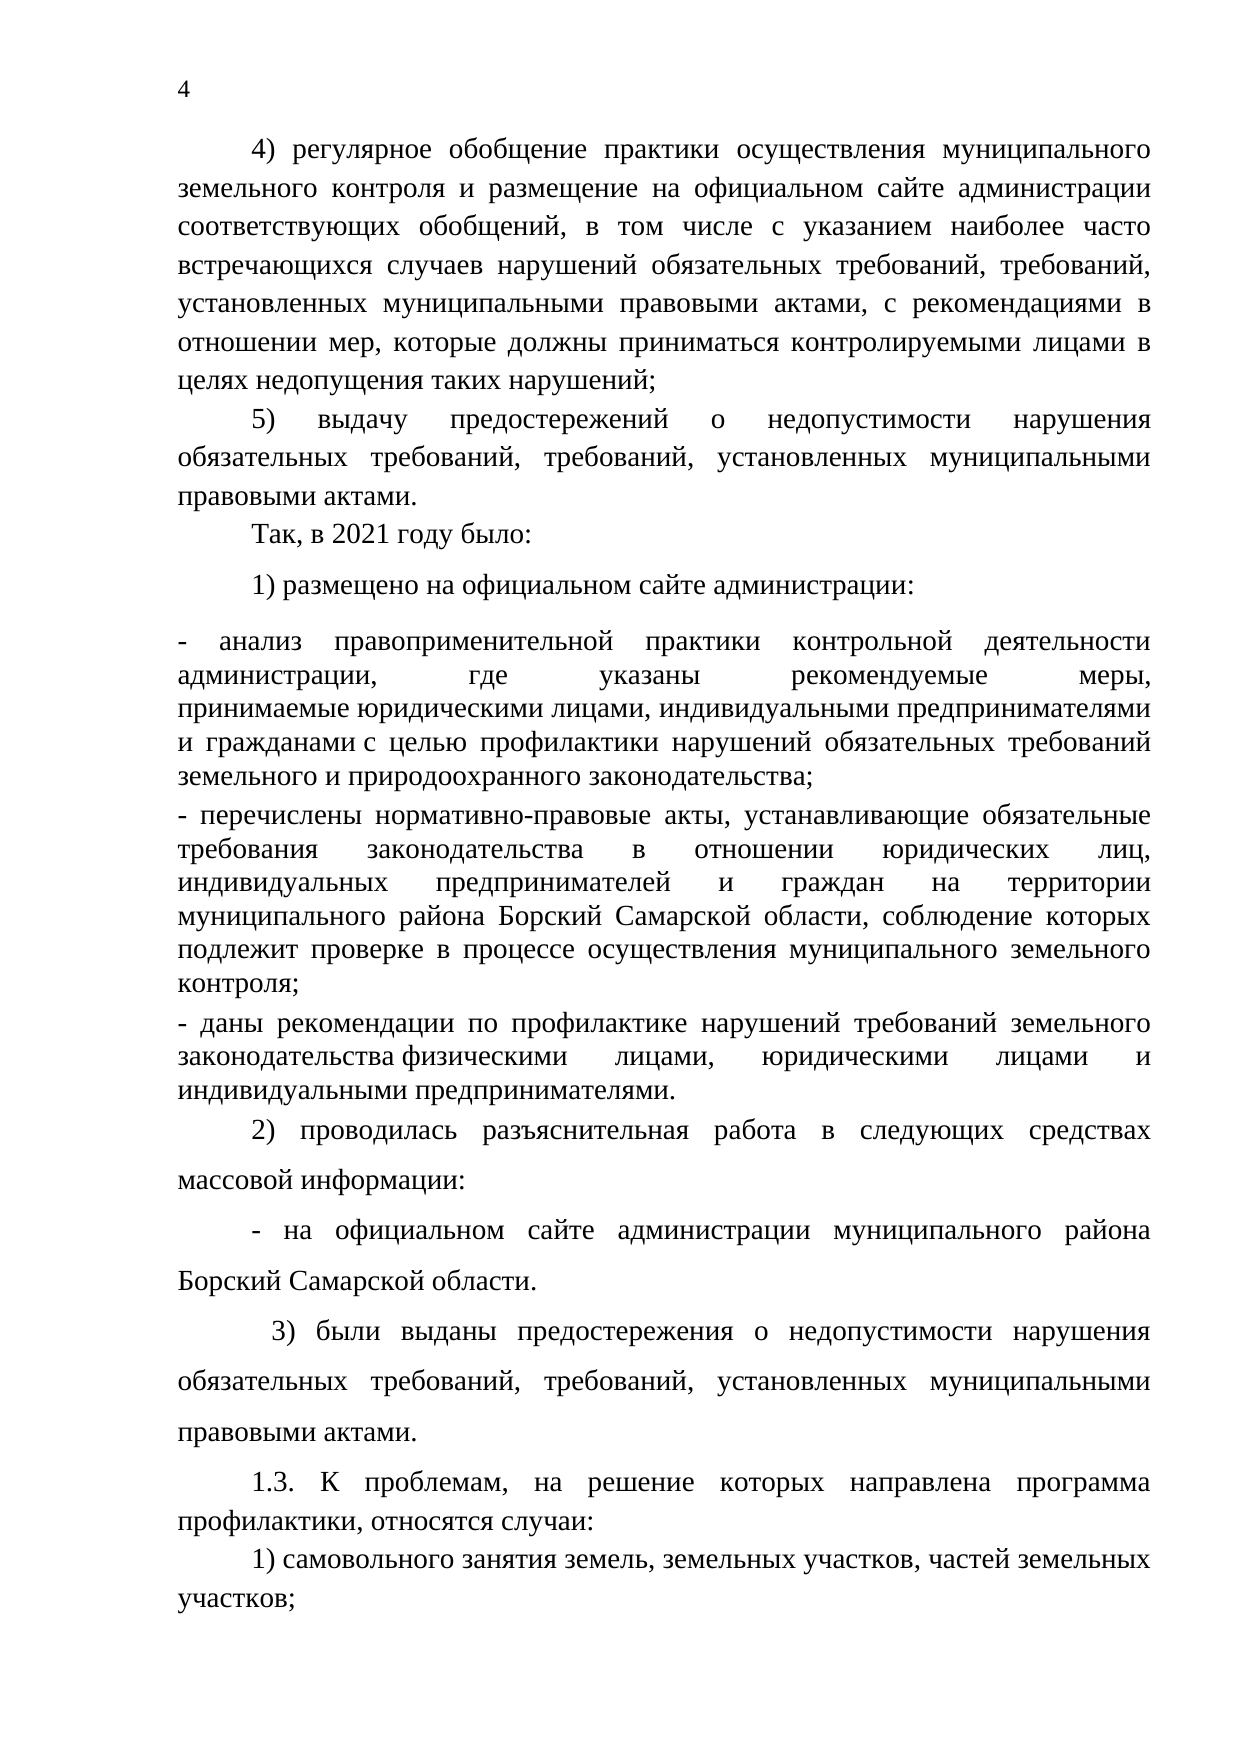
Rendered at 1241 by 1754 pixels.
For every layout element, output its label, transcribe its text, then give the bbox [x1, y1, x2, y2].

text - анализ правоприменительной практики контрольной деятельности администрации, где указаны рекомендуемые меры, принимаемые юридическими лицами, индивидуальными предпринимателями и гражданами с целью профилактики нарушений обязательных требований земельного и природоохранного законодательства; [177, 623, 1152, 791]
text Так, в 2021 году было: [177, 517, 1152, 550]
text - даны рекомендации по профилактике нарушений требований земельного законодательства физическими лицами, юридическими лицами и индивидуальными предпринимателями. [177, 1005, 1152, 1106]
text 1.3. К проблемам, на решение которых направлена программа профилактики, относятся случаи: [177, 1464, 1152, 1536]
text 5) выдачу предостережений о недопустимости нарушения обязательных требований, требований, установленных муниципальными правовыми актами. [177, 401, 1152, 512]
text - на официальном сайте администрации муниципального района Борский Самарской области. [177, 1212, 1152, 1296]
text - перечислены нормативно-правовые акты, устанавливающие обязательные требования законодательства в отношении юридических лиц, индивидуальных предпринимателей и граждан на территории муниципального района Борский Самарской области, соблюдение которых подлежит проверке в процессе осуществления муниципального земельного контроля; [177, 797, 1152, 999]
text 1) самовольного занятия земель, земельных участков, частей земельных участков; [177, 1541, 1152, 1613]
text 2) проводилась разъяснительная работа в следующих средствах массовой информации: [177, 1112, 1152, 1196]
text 1) размещено на официальном сайте администрации: [177, 567, 1152, 601]
text 3) были выданы предостережения о недопустимости нарушения обязательных требований, требований, установленных муниципальными правовыми актами. [177, 1313, 1152, 1447]
text 4) регулярное обобщение практики осуществления муниципального земельного контроля и размещение на официальном сайте администрации соответствующих обобщений, в том числе с указанием наиболее часто встречающихся случаев нарушений обязательных требований, требований, установленных муниципальными правовыми актами, с рекомендациями в отношении мер, которые должны приниматься контролируемыми лицами в целях недопущения таких нарушений; [177, 131, 1152, 396]
